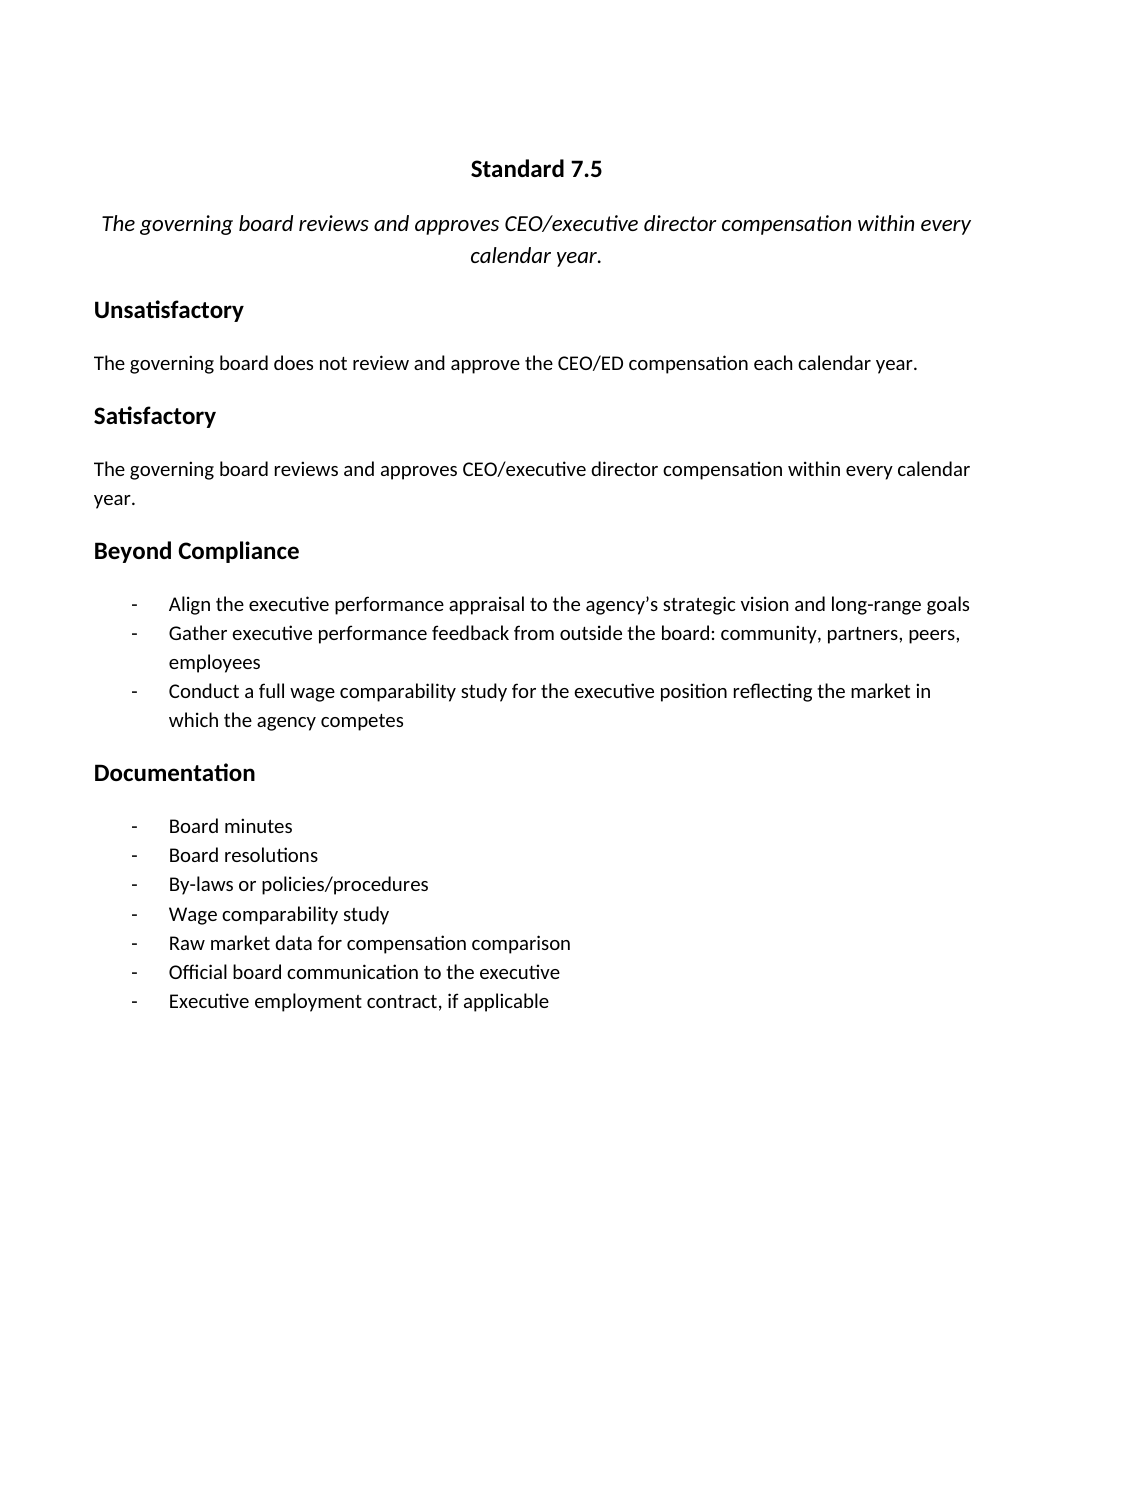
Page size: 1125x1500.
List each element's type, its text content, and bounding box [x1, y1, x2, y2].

list By-laws or policies/procedures [131, 872, 979, 897]
list Executive employment contract, if applicable [131, 988, 979, 1014]
text Standard 7.5 [94, 153, 979, 183]
text Beyond Compliance [94, 535, 979, 565]
list Gather executive performance feedback from outside the board: community, partners, peers, employees [131, 620, 979, 674]
list Align the executive performance appraisal to the agency’s strategic vision and long-range goals [131, 591, 979, 616]
list Official board communication to the executive [131, 959, 979, 984]
list Board minutes [131, 813, 979, 839]
text The governing board reviews and approves CEO/executive director compensation within every calendar year. [94, 209, 979, 269]
list Board resolutions [131, 842, 979, 868]
list Conduct a full wage comparability study for the executive position reflecting the market in which the agency competes [131, 678, 979, 733]
text The governing board reviews and approves CEO/executive director compensation within every calendar year. [94, 456, 979, 510]
text Documentation [94, 757, 979, 788]
text The governing board does not review and approve the CEO/ED compensation each calendar year. [94, 350, 979, 375]
text Unsatisfactory [94, 294, 979, 324]
text Satisfactory [94, 400, 979, 430]
list Raw market data for compensation comparison [131, 930, 979, 955]
list Wage comparability study [131, 901, 979, 926]
